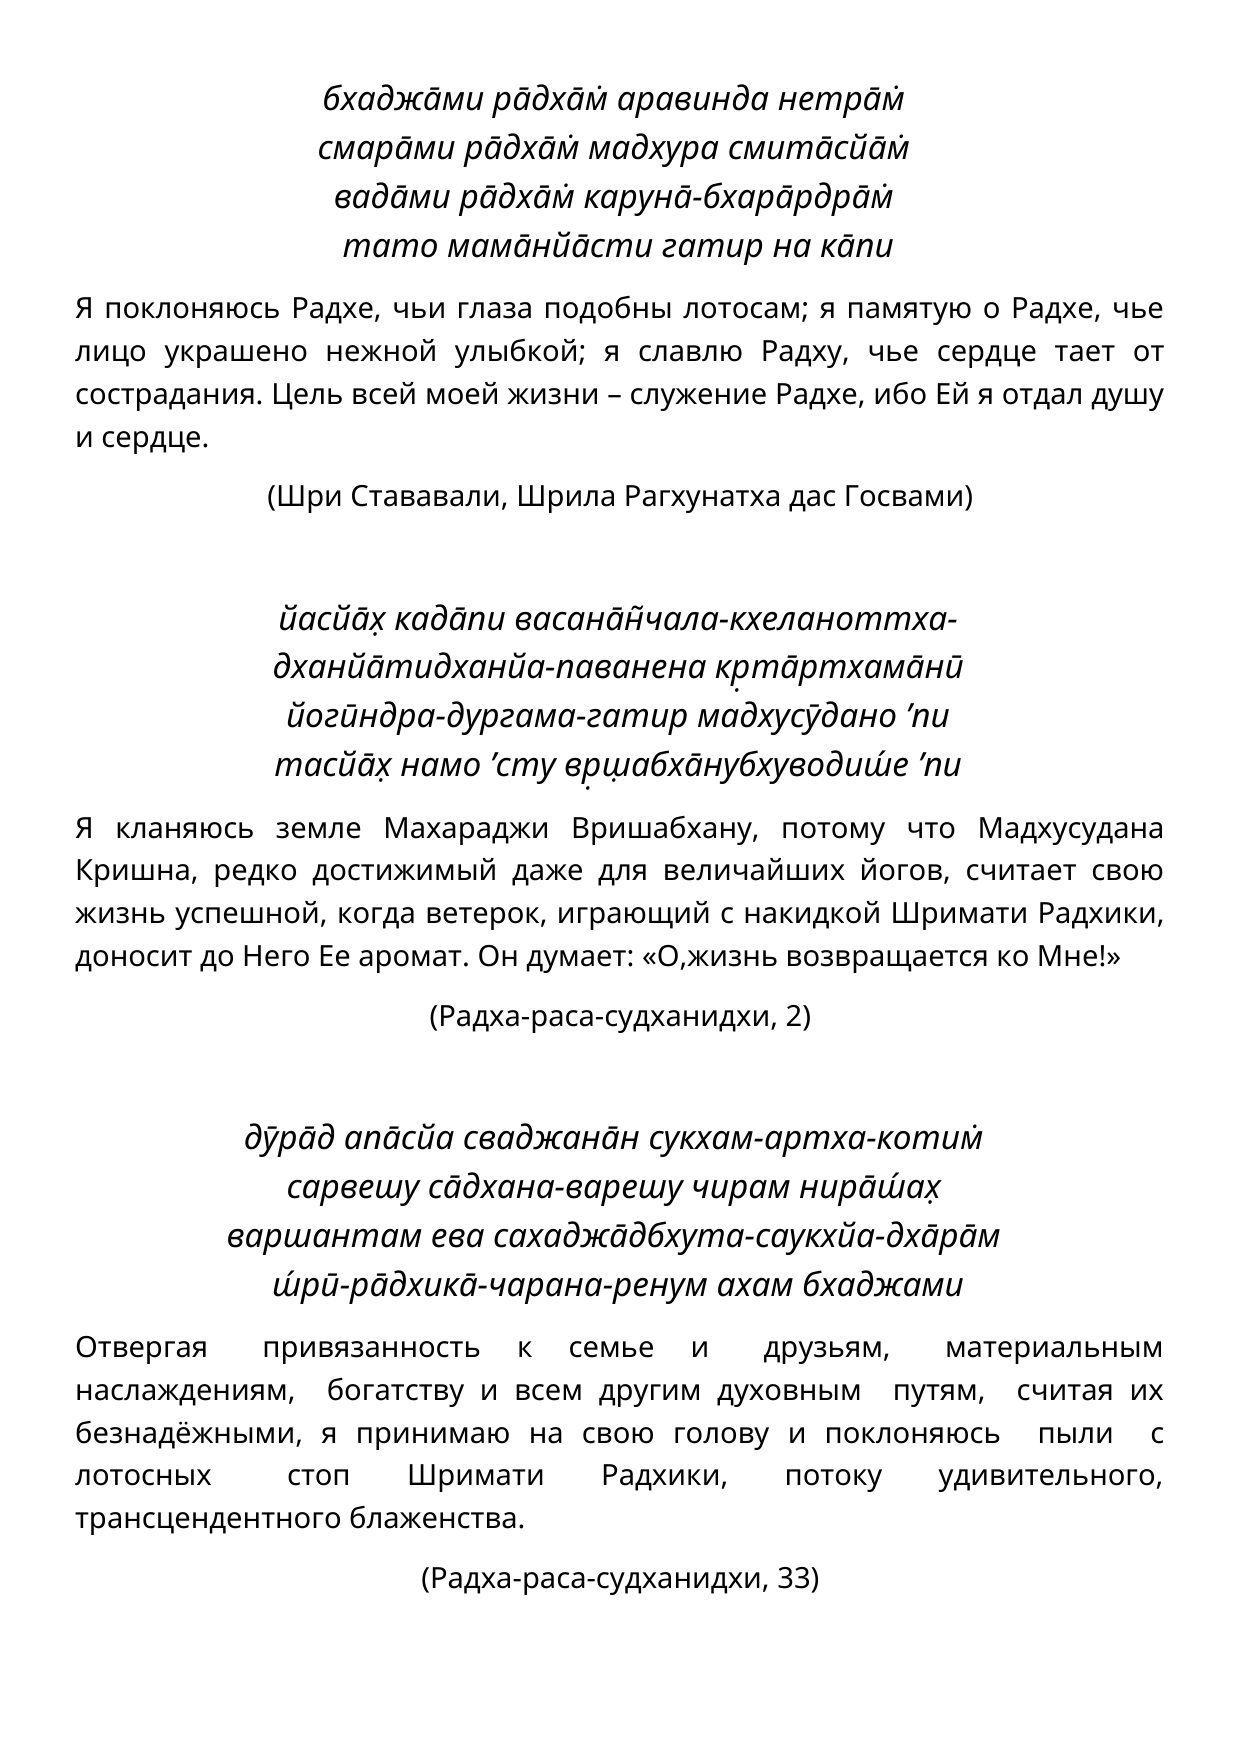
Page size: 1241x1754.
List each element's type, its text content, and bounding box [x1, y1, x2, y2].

text (Радха-раса-судханидхи, 2) [75, 995, 1165, 1034]
text Я поклоняюсь Радхе, чьи глаза подобны лотосам; я памятую о Радхе, чье лицо украшено нежной улыбкой; я славлю Радху, чье сердце тает от сострадания. Цель всей моей жизни – служение Радхе, ибо Ей я отдал душу и сердце. [75, 287, 1165, 456]
text Я кланяюсь земле Махараджи Вришабхану, потому что Мадхусудана Кришна, редко достижимый даже для величайших йогов, считает свою жизнь успешной, когда ветерок, играющий с накидкой Шримати Радхики, доносит до Него Ее аромат. Он думает: «О,жизнь возвращается ко Мне!» [75, 807, 1165, 975]
text бхаджа̄ми ра̄дха̄м̇ аравинда нетра̄м̇ смара̄ми ра̄дха̄м̇ мадхура смита̄сйа̄м̇ вада̄ми ра̄дха̄м̇ каруна̄-бхара̄рдра̄м̇ тато мама̄нйа̄сти гатир на ка̄пи [75, 75, 1165, 267]
text (Шри Стававали, Шрила Рагхунатха дас Госвами) [75, 475, 1165, 515]
text Отвергая привязанность к семье и друзьям, материальным наслаждениям, богатству и всем другим духовным путям, считая их безнадёжными, я принимаю на свою голову и поклоняюсь пыли с лотосных стоп Шримати Радхики, потоку удивительного, трансцендентного блаженства. [75, 1326, 1165, 1537]
text (Радха-раса-судханидхи, 33) [75, 1557, 1165, 1597]
text йасйа̄х̣ када̄пи васана̄н̃чала-кхеланоттха- дханйа̄тидханйа-паванена кр̣та̄ртхама̄нӣ йогӣндра-дургама-гатир мадхусӯдано ’пи тасйа̄х̣ намо ’сту вр̣ш̣абха̄нубхуводиш́е ’пи [75, 594, 1165, 787]
text дӯра̄д апа̄сйа сваджана̄н сукхам-артха-котим̇ сарвешу са̄дхана-варешу чирам нира̄ш́ах̣ варшантам ева сахаджа̄дбхута-саукхйа-дха̄ра̄м ш́рӣ-ра̄дхика̄-чарана-ренум ахам бхаджами [75, 1114, 1165, 1306]
